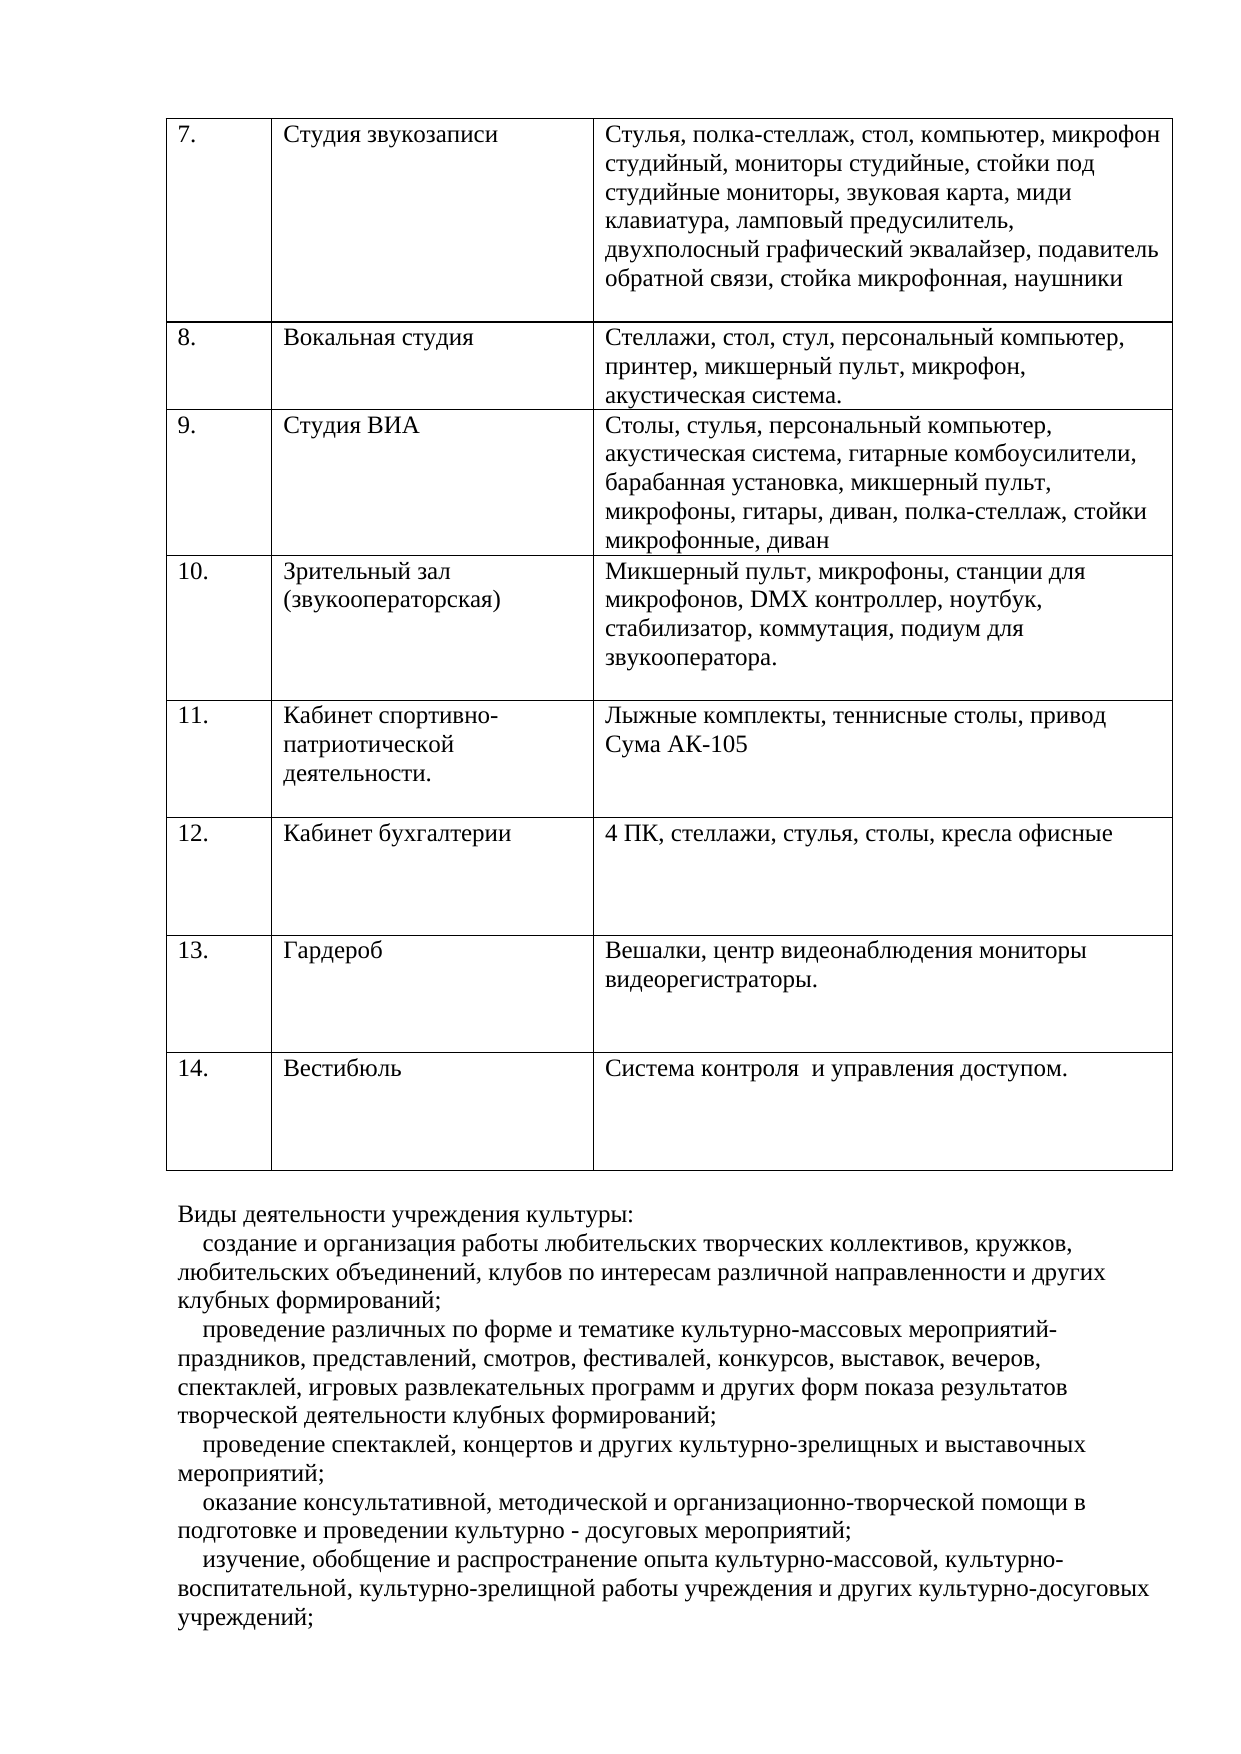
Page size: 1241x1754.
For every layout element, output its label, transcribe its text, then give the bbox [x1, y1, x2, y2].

table_cell 7. [167, 119, 271, 321]
table_cell Столы, стулья, персональный компьютер, акустическая система, гитарные комбоусилители, барабанная установка, микшерный пульт, микрофоны, гитары, диван, полка-стеллаж, стойки микрофонные, диван [594, 410, 1172, 555]
table_cell Стеллажи, стол, стул, персональный компьютер, принтер, микшерный пульт, микрофон, акустическая система. [594, 323, 1172, 409]
table_cell 11. [167, 701, 271, 817]
table_cell 9. [167, 410, 271, 555]
text создание и организация работы любительских творческих коллективов, кружков, любительских объединений, клубов по интересам различной направленности и других клубных формирований; [177, 1228, 1152, 1314]
text проведение различных по форме и тематике культурно-массовых мероприятий-праздников, представлений, смотров, фестивалей, конкурсов, выставок, вечеров, спектаклей, игровых развлекательных программ и других форм показа результатов творческой деятельности клубных формирований; [177, 1314, 1152, 1429]
table_cell Гардероб [272, 936, 593, 1052]
text проведение спектаклей, концертов и других культурно-зрелищных и выставочных мероприятий; [177, 1429, 1152, 1487]
table_cell Вешалки, центр видеонаблюдения мониторы видеорегистраторы. [594, 936, 1172, 1052]
text Виды деятельности учреждения культуры: [177, 1199, 1152, 1228]
table_cell Кабинет бухгалтерии [272, 818, 593, 934]
table_cell 10. [167, 556, 271, 699]
table_cell Вокальная студия [272, 323, 593, 409]
table_cell Стулья, полка-стеллаж, стол, компьютер, микрофон студийный, мониторы студийные, стойки под студийные мониторы, звуковая карта, миди клавиатура, ламповый предусилитель, двухполосный графический эквалайзер, подавитель обратной связи, стойка микрофонная, наушники [594, 119, 1172, 321]
text изучение, обобщение и распространение опыта культурно-массовой, культурно-воспитательной, культурно-зрелищной работы учреждения и других культурно-досуговых учреждений; [177, 1544, 1152, 1631]
table_cell 13. [167, 936, 271, 1052]
table_cell Кабинет спортивно-патриотической деятельности. [272, 701, 593, 817]
table_cell Студия звукозаписи [272, 119, 593, 321]
table_cell Студия ВИА [272, 410, 593, 555]
table_cell 14. [167, 1053, 271, 1169]
table_cell Лыжные комплекты, теннисные столы, привод Сума АК-105 [594, 701, 1172, 817]
table_cell Система контроля и управления доступом. [594, 1053, 1172, 1169]
text оказание консультативной, методической и организационно-творческой помощи в подготовке и проведении культурно - досуговых мероприятий; [177, 1487, 1152, 1544]
table_cell Зрительный зал (звукооператорская) [272, 556, 593, 699]
table_cell 8. [167, 323, 271, 409]
table_cell Микшерный пульт, микрофоны, станции для микрофонов, DMX контроллер, ноутбук, стабилизатор, коммутация, подиум для звукооператора. [594, 556, 1172, 699]
table_cell 4 ПК, стеллажи, стулья, столы, кресла офисные [594, 818, 1172, 934]
table_cell Вестибюль [272, 1053, 593, 1169]
table_cell 12. [167, 818, 271, 934]
